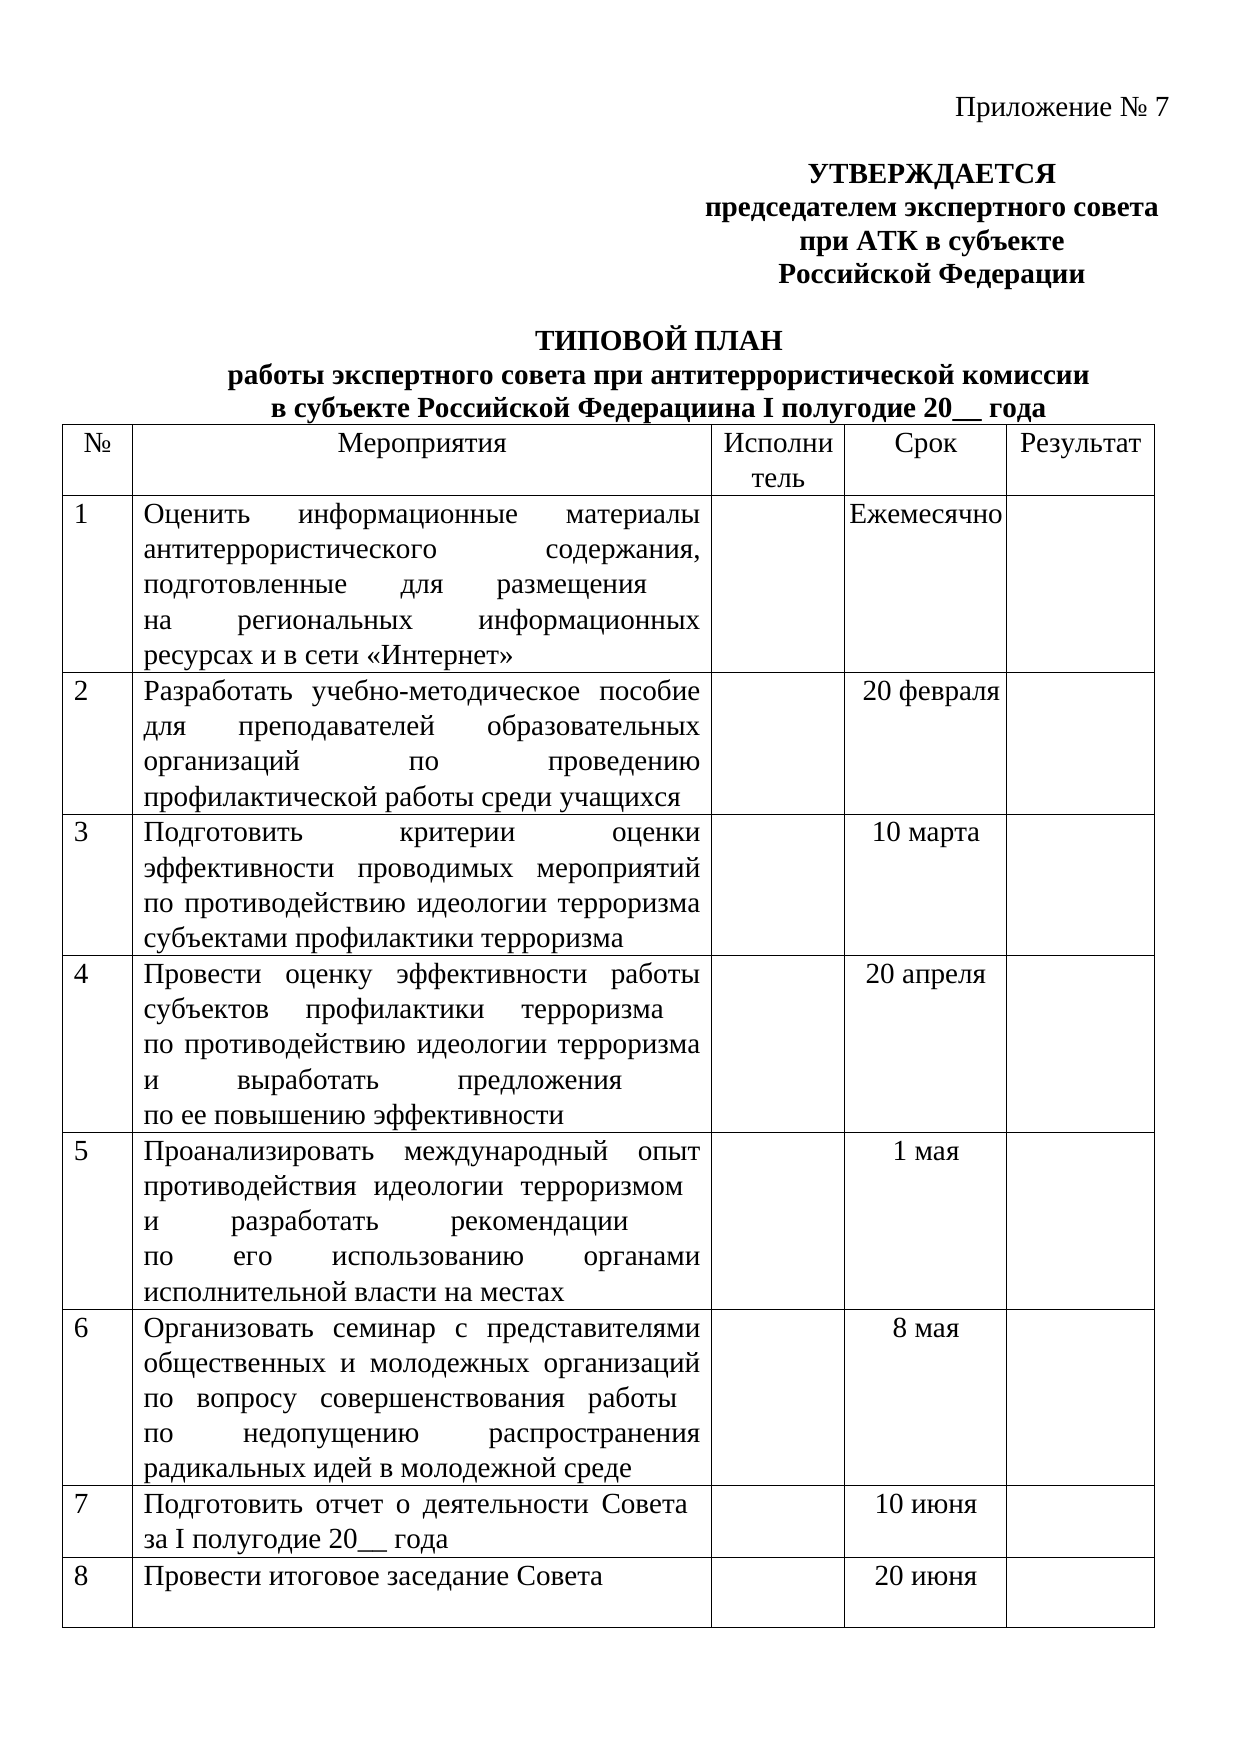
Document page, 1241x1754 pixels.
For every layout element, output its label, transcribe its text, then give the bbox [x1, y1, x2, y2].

table_header Результат [1007, 425, 1154, 495]
table_header № [63, 425, 132, 495]
text Российской Федерации [694, 256, 1169, 290]
table_cell Провести итоговое заседание Совета [133, 1558, 711, 1627]
table_cell [712, 673, 844, 813]
table_cell Организовать семинар с представителями общественных и молодежных организаций по вопросу совершенствования работы по недопущению распространения радикальных идей в молодежной среде [133, 1310, 711, 1485]
table_cell [712, 496, 844, 672]
text ТИПОВОЙ ПЛАН [148, 323, 1169, 357]
table_cell 7 [63, 1486, 132, 1557]
table_cell Разработать учебно-методическое пособие для преподавателей образовательных организаций по проведению профилактической работы среди учащихся [133, 673, 711, 813]
text УТВЕРЖДАЕТСЯ [694, 156, 1169, 189]
table_cell [1007, 815, 1154, 955]
table_cell 8 [63, 1558, 132, 1627]
table_cell 1 [63, 496, 132, 672]
text Приложение № 7 [694, 89, 1169, 122]
text в субъекте Российской Федерациина I полугодие 20__ года [148, 391, 1169, 424]
table_cell 6 [63, 1310, 132, 1485]
table_cell Ежемесячно [845, 496, 1006, 672]
table_cell [1007, 496, 1154, 672]
table_cell [1007, 1310, 1154, 1485]
table_cell [1007, 1486, 1154, 1557]
table_cell [712, 1310, 844, 1485]
table_cell [1007, 956, 1154, 1132]
table_cell [712, 956, 844, 1132]
table_header Мероприятия [133, 425, 711, 495]
table_cell 10 июня [845, 1486, 1006, 1557]
table_cell 4 [63, 956, 132, 1132]
table_cell 5 [63, 1133, 132, 1309]
table_cell 2 [63, 673, 132, 813]
table_cell Проанализировать международный опыт противодействия идеологии терроризмом и разработать рекомендации по его использованию органами исполнительной власти на местах [133, 1133, 711, 1309]
table_cell 20 июня [845, 1558, 1006, 1627]
table_cell 20 февраля [845, 673, 1006, 813]
table_cell 3 [63, 815, 132, 955]
table_cell [1007, 1558, 1154, 1627]
table_cell [712, 1486, 844, 1557]
table_cell 1 мая [845, 1133, 1006, 1309]
table_cell Провести оценку эффективности работы субъектов профилактики терроризма по противодействию идеологии терроризма и выработать предложения по ее повышению эффективности [133, 956, 711, 1132]
table_cell Подготовить критерии оценки эффективности проводимых мероприятий по противодействию идеологии терроризма субъектами профилактики терроризма [133, 815, 711, 955]
table_cell Подготовить отчет о деятельности Совета за I полугодие 20__ года [133, 1486, 711, 1557]
table_cell [1007, 673, 1154, 813]
text работы экспертного совета при антитеррористической комиссии [148, 357, 1169, 391]
table_cell Оценить информационные материалы антитеррористического содержания, подготовленные для размещения на региональных информационных ресурсах и в сети «Интернет» [133, 496, 711, 672]
table_header Срок [845, 425, 1006, 495]
table_cell [712, 1558, 844, 1627]
table_cell [712, 815, 844, 955]
table_cell [1007, 1133, 1154, 1309]
text председателем экспертного совета при АТК в субъекте [694, 189, 1169, 256]
table_cell 20 апреля [845, 956, 1006, 1132]
table_cell 10 марта [845, 815, 1006, 955]
table_header Исполнитель [712, 425, 844, 495]
table_cell [712, 1133, 844, 1309]
table_cell 8 мая [845, 1310, 1006, 1485]
